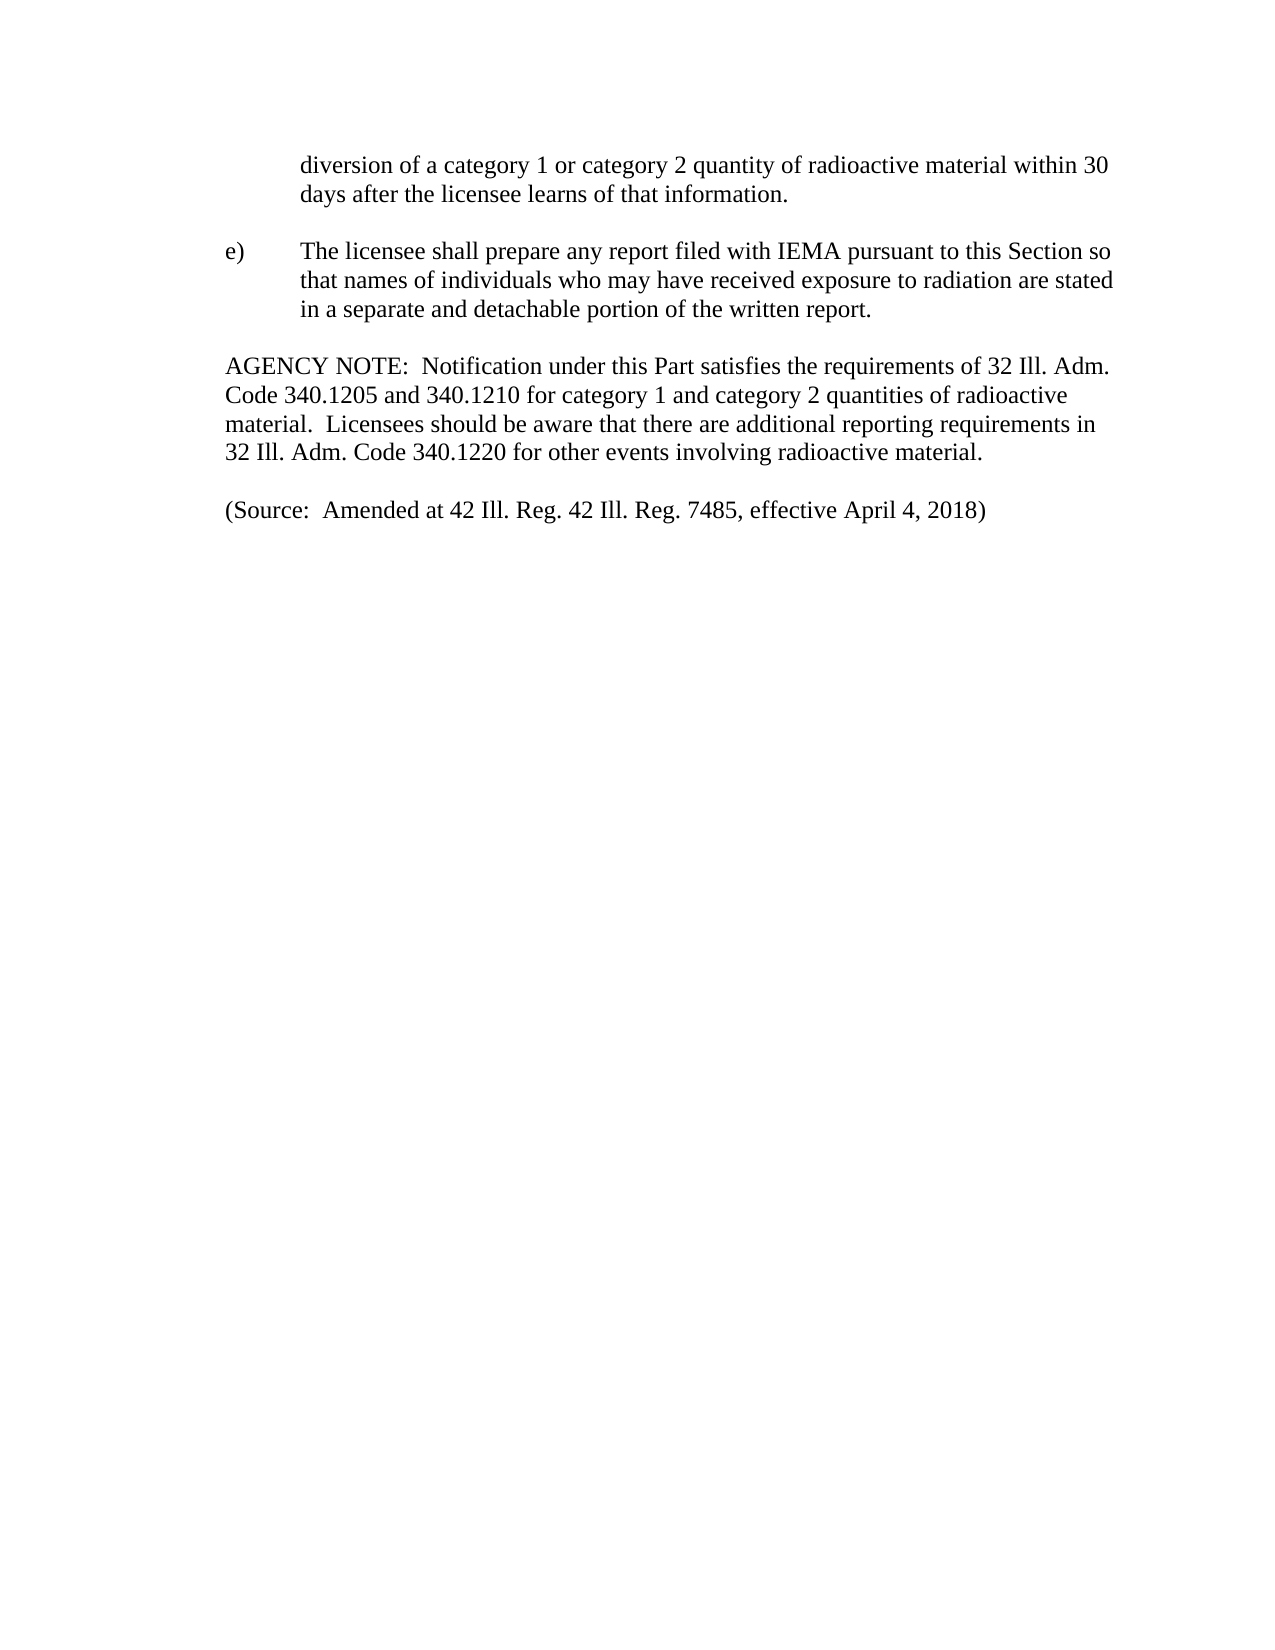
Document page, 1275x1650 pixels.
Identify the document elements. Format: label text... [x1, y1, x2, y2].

text e) The licensee shall prepare any report filed with IEMA pursuant to this Section so that names of individuals who may have received exposure to radiation are stated in a separate and detachable portion of the written report. [225, 236, 1125, 322]
text (Source: Amended at 42 Ill. Reg. 42 Ill. Reg. 7485, effective April 4, 2018) [150, 495, 1125, 524]
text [225, 150, 1125, 207]
text AGENCY NOTE: Notification under this Part satisfies the requirements of 32 Ill. Adm. Code 340.1205 and 340.1210 for category 1 and category 2 quantities of radioactive material. Licensees should be aware that there are additional reporting requirements in 32 Ill. Adm. Code 340.1220 for other events involving radioactive material. [225, 351, 1125, 466]
